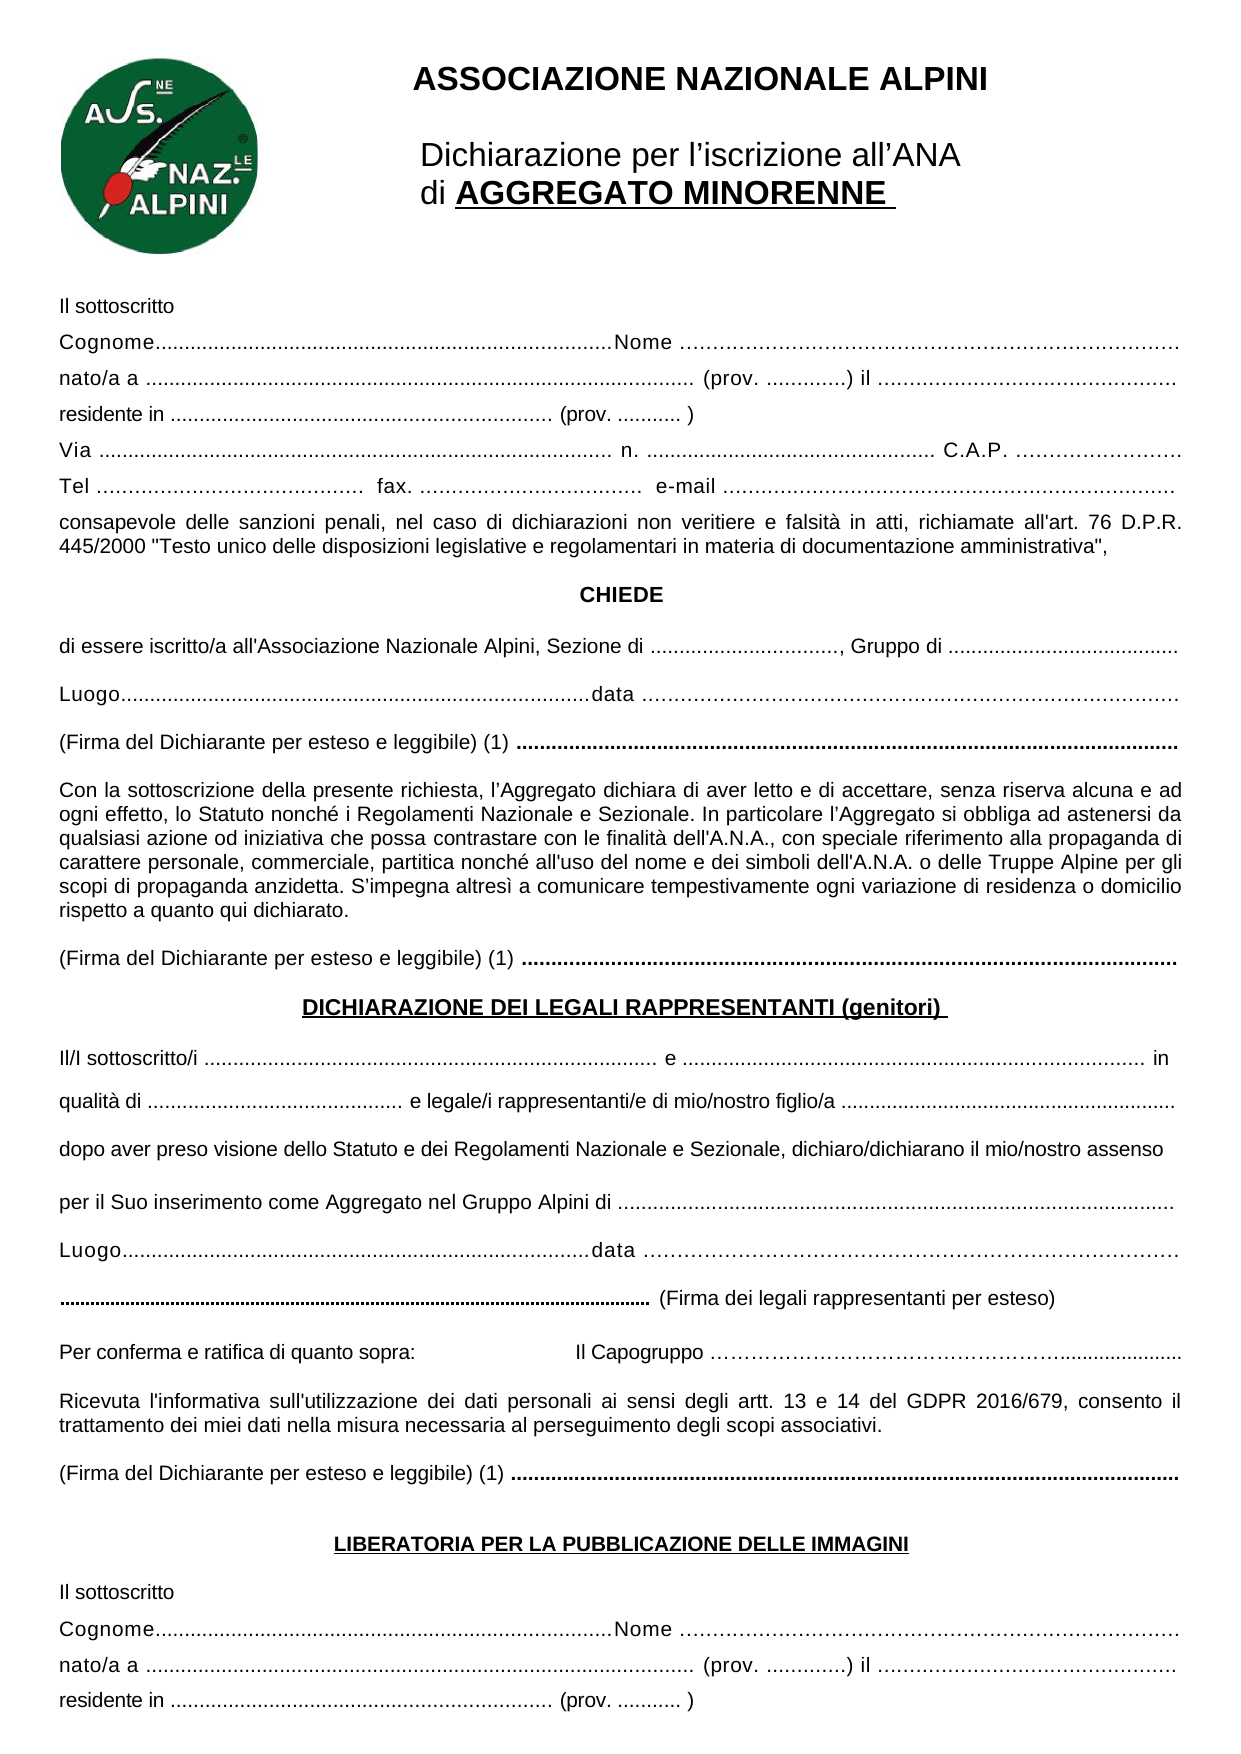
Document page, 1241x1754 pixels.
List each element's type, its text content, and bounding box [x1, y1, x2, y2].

text per il Suo inserimento come Aggregato nel Gruppo Alpini di ............................................................................................... [59, 1190, 1184, 1214]
text Con la sottoscrizione della presente richiesta, l’Aggregato dichiara di aver letto e di accettare, senza riserva alcuna e ad ogni effetto, lo Statuto nonché i Regolamenti Nazionale e Sezionale. In particolare l’Aggregato si obbliga ad astenersi da qualsiasi azione od iniziativa che possa contrastare con le finalità dell'A.N.A., con speciale riferimento alla propaganda di carattere personale, commerciale, partitica nonché all'uso del nome e dei simboli dell'A.N.A. o delle Truppe Alpine per gli scopi di propaganda anzidetta. S’impegna altresì a comunicare tempestivamente ogni variazione di residenza o domicilio rispetto a quanto qui dichiarato. [59, 778, 1184, 922]
text consapevole delle sanzioni penali, nel caso di dichiarazioni non veritiere e falsità in atti, richiamate all'art. 76 D.P.R. 445/2000 "Testo unico delle disposizioni legislative e regolamentari in materia di documentazione amministrativa", [59, 510, 1184, 558]
text (Firma del Dichiarante per esteso e leggibile) (1) .............................................................................................................. [59, 946, 1184, 970]
text (Firma del Dichiarante per esteso e leggibile) (1) .................................................................................................................... [59, 1461, 1184, 1485]
text (Firma del Dichiarante per esteso e leggibile) (1) ................................................................................................................. [59, 730, 1184, 754]
text nato/a a (prov. ) il ............................................... [59, 1653, 1184, 1677]
text Il sottoscritto [59, 294, 1184, 318]
text DICHIARAZIONE DEI LEGALI RAPPRESENTANTI (genitori) [59, 994, 1184, 1020]
text Cognome Nome ............................................................................ [59, 1617, 1184, 1641]
text Il/I sottoscritto/i e in [59, 1047, 1184, 1071]
text (Firma dei legali rappresentanti per esteso) [659, 1286, 1184, 1310]
text Per conferma e ratifica di quanto sopra: Il Capogruppo ……………………………………………...................... [59, 1338, 1184, 1365]
text residente in (prov. ) [59, 1688, 1184, 1712]
text Luogo data ................................................................................... [59, 683, 1184, 706]
text Il sottoscritto [59, 1581, 1184, 1604]
text Cognome Nome ............................................................................ [59, 331, 1184, 354]
text Ricevuta l'informativa sull'utilizzazione dei dati personali ai sensi degli artt. 13 e 14 del GDPR 2016/679, consento il trattamento dei miei dati nella misura necessaria al perseguimento degli scopi associativi. [59, 1389, 1184, 1437]
text Via n. C.A.P. ......................... [59, 438, 1184, 462]
text Luogo data ............................................................................... [59, 1238, 1184, 1262]
text qualità di e legale/i rappresentanti/e di mio/nostro figlio/a ........................................................... dopo aver preso visione dello Statuto e dei Regolamenti Nazionale e Sezionale, dichiaro/dichiarano il mio/nostro assenso [59, 1071, 1176, 1166]
text di essere iscritto/a all'Associazione Nazionale Alpini, Sezione di , Gruppo di ........................................ [59, 635, 1184, 659]
text CHIEDE [59, 582, 1184, 608]
text Tel .......................................... fax. ................................... e-mail ....................................................................... [59, 474, 1184, 498]
table_header ASSOCIAZIONE NAZIONALE ALPINI Dichiarazione per l’iscrizione all’ANA di AGGREGATO MINORENNE [293, 54, 1184, 267]
text nato/a a (prov. ) il ............................................... [59, 367, 1184, 391]
text residente in (prov. ) [59, 402, 1184, 426]
table_header [59, 54, 292, 267]
text LIBERATORIA PER LA PUBBLICAZIONE DELLE IMMAGINI [59, 1533, 1184, 1557]
